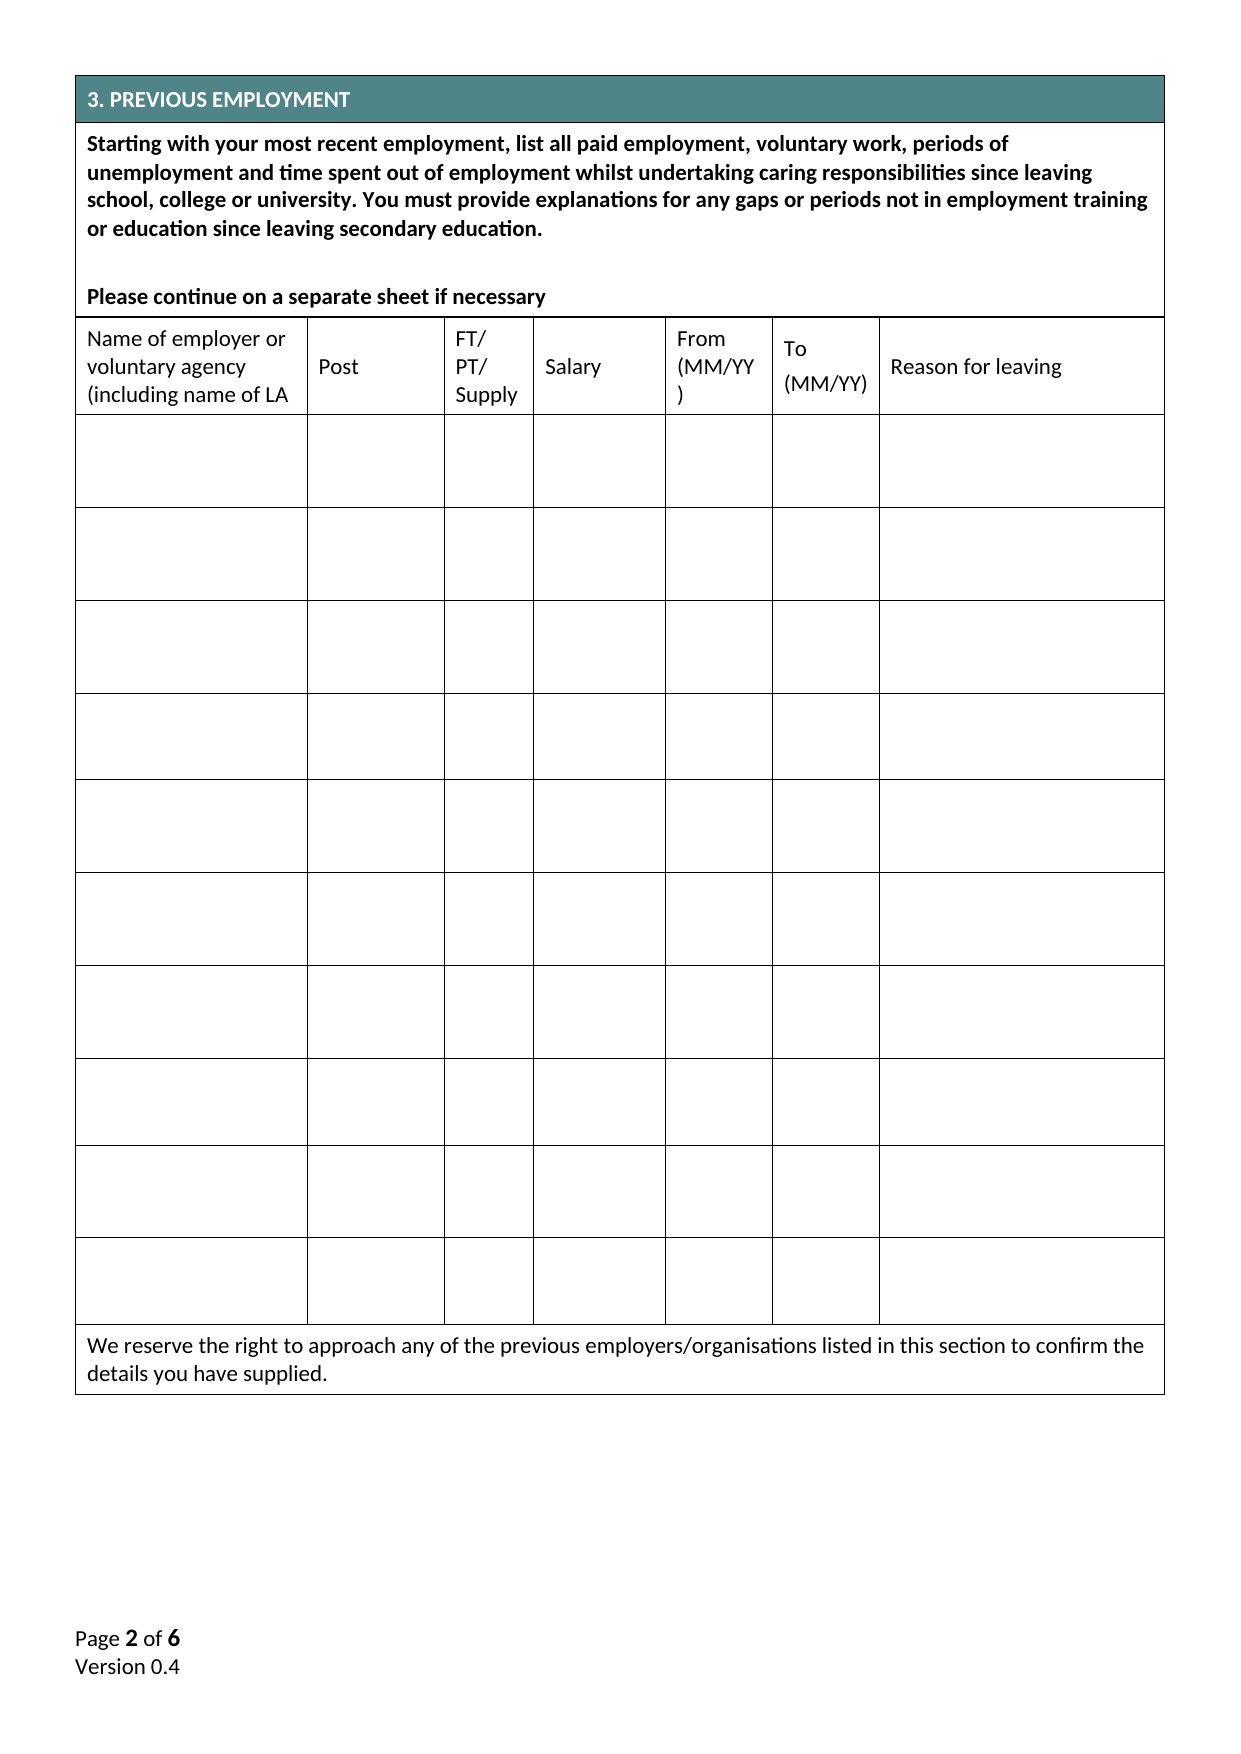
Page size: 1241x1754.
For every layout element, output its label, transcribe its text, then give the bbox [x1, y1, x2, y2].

table_cell Starting with your most recent employment, list all paid employment, voluntary work, periods of unemployment and time spent out of employment whilst undertaking caring responsibilities since leaving school, college or university. You must provide explanations for any gaps or periods not in employment training or education since leaving secondary education. Please continue on a separate sheet if necessary [76, 123, 1164, 316]
table_cell [773, 694, 879, 779]
table_cell Reason for leaving [880, 318, 1164, 414]
table_cell [880, 415, 1164, 507]
table_header 3. PREVIOUS EMPLOYMENT [76, 76, 1164, 122]
table_cell [308, 601, 444, 692]
table_cell [773, 1059, 879, 1144]
table_cell [666, 694, 772, 779]
table_cell [534, 780, 665, 872]
table_cell [445, 601, 533, 692]
table_cell To (MM/YY) [773, 318, 879, 414]
table_cell [445, 508, 533, 600]
table_cell [666, 1146, 772, 1237]
table_cell [880, 1146, 1164, 1237]
table_cell [534, 1146, 665, 1237]
table_cell [445, 694, 533, 779]
table_cell From (MM/YY) [666, 318, 772, 414]
table_cell [534, 601, 665, 692]
table_cell [76, 873, 307, 965]
table_cell [445, 415, 533, 507]
table_cell [666, 415, 772, 507]
table_cell Post [308, 318, 444, 414]
table_cell [76, 966, 307, 1058]
table_cell [880, 780, 1164, 872]
table_cell [773, 415, 879, 507]
table_cell [666, 966, 772, 1058]
table_cell [773, 1146, 879, 1237]
table_cell [666, 780, 772, 872]
table_cell [534, 415, 665, 507]
table_cell [880, 601, 1164, 692]
table_cell Name of employer or voluntary agency (including name of LA [76, 318, 307, 414]
table_cell FT/PT/Supply [445, 318, 533, 414]
table_cell [773, 508, 879, 600]
table_cell [76, 415, 307, 507]
table_cell [666, 601, 772, 692]
table_cell We reserve the right to approach any of the previous employers/organisations listed in this section to confirm the details you have supplied. [76, 1325, 1164, 1394]
table_cell [76, 508, 307, 600]
table_cell [308, 1238, 444, 1324]
table_cell [445, 780, 533, 872]
table_cell [880, 966, 1164, 1058]
table_cell [445, 873, 533, 965]
table_cell [445, 966, 533, 1058]
table_cell [534, 694, 665, 779]
table_cell [308, 780, 444, 872]
table_cell [445, 1059, 533, 1144]
table_cell [76, 601, 307, 692]
table_cell [880, 1238, 1164, 1324]
table_cell [773, 873, 879, 965]
table_cell [76, 1238, 307, 1324]
table_cell [308, 694, 444, 779]
table_cell [666, 873, 772, 965]
table_cell [76, 1059, 307, 1144]
table_cell [534, 873, 665, 965]
table_cell [666, 508, 772, 600]
table_cell [445, 1146, 533, 1237]
table_cell [880, 508, 1164, 600]
table_cell [773, 966, 879, 1058]
table_cell [534, 508, 665, 600]
table_cell [534, 1238, 665, 1324]
table_cell [76, 694, 307, 779]
table_cell [880, 873, 1164, 965]
table_cell [308, 873, 444, 965]
table_cell [666, 1238, 772, 1324]
table_cell [445, 1238, 533, 1324]
table_cell Salary [534, 318, 665, 414]
table_cell [773, 601, 879, 692]
table_cell [534, 1059, 665, 1144]
table_cell [308, 966, 444, 1058]
table_cell [773, 780, 879, 872]
table_cell [880, 694, 1164, 779]
table_cell [76, 780, 307, 872]
table_cell [308, 1146, 444, 1237]
table_cell [666, 1059, 772, 1144]
table_cell [308, 508, 444, 600]
table_cell [773, 1238, 879, 1324]
table_cell [308, 415, 444, 507]
table_cell [880, 1059, 1164, 1144]
table_cell [308, 1059, 444, 1144]
table_cell [534, 966, 665, 1058]
table_cell [76, 1146, 307, 1237]
